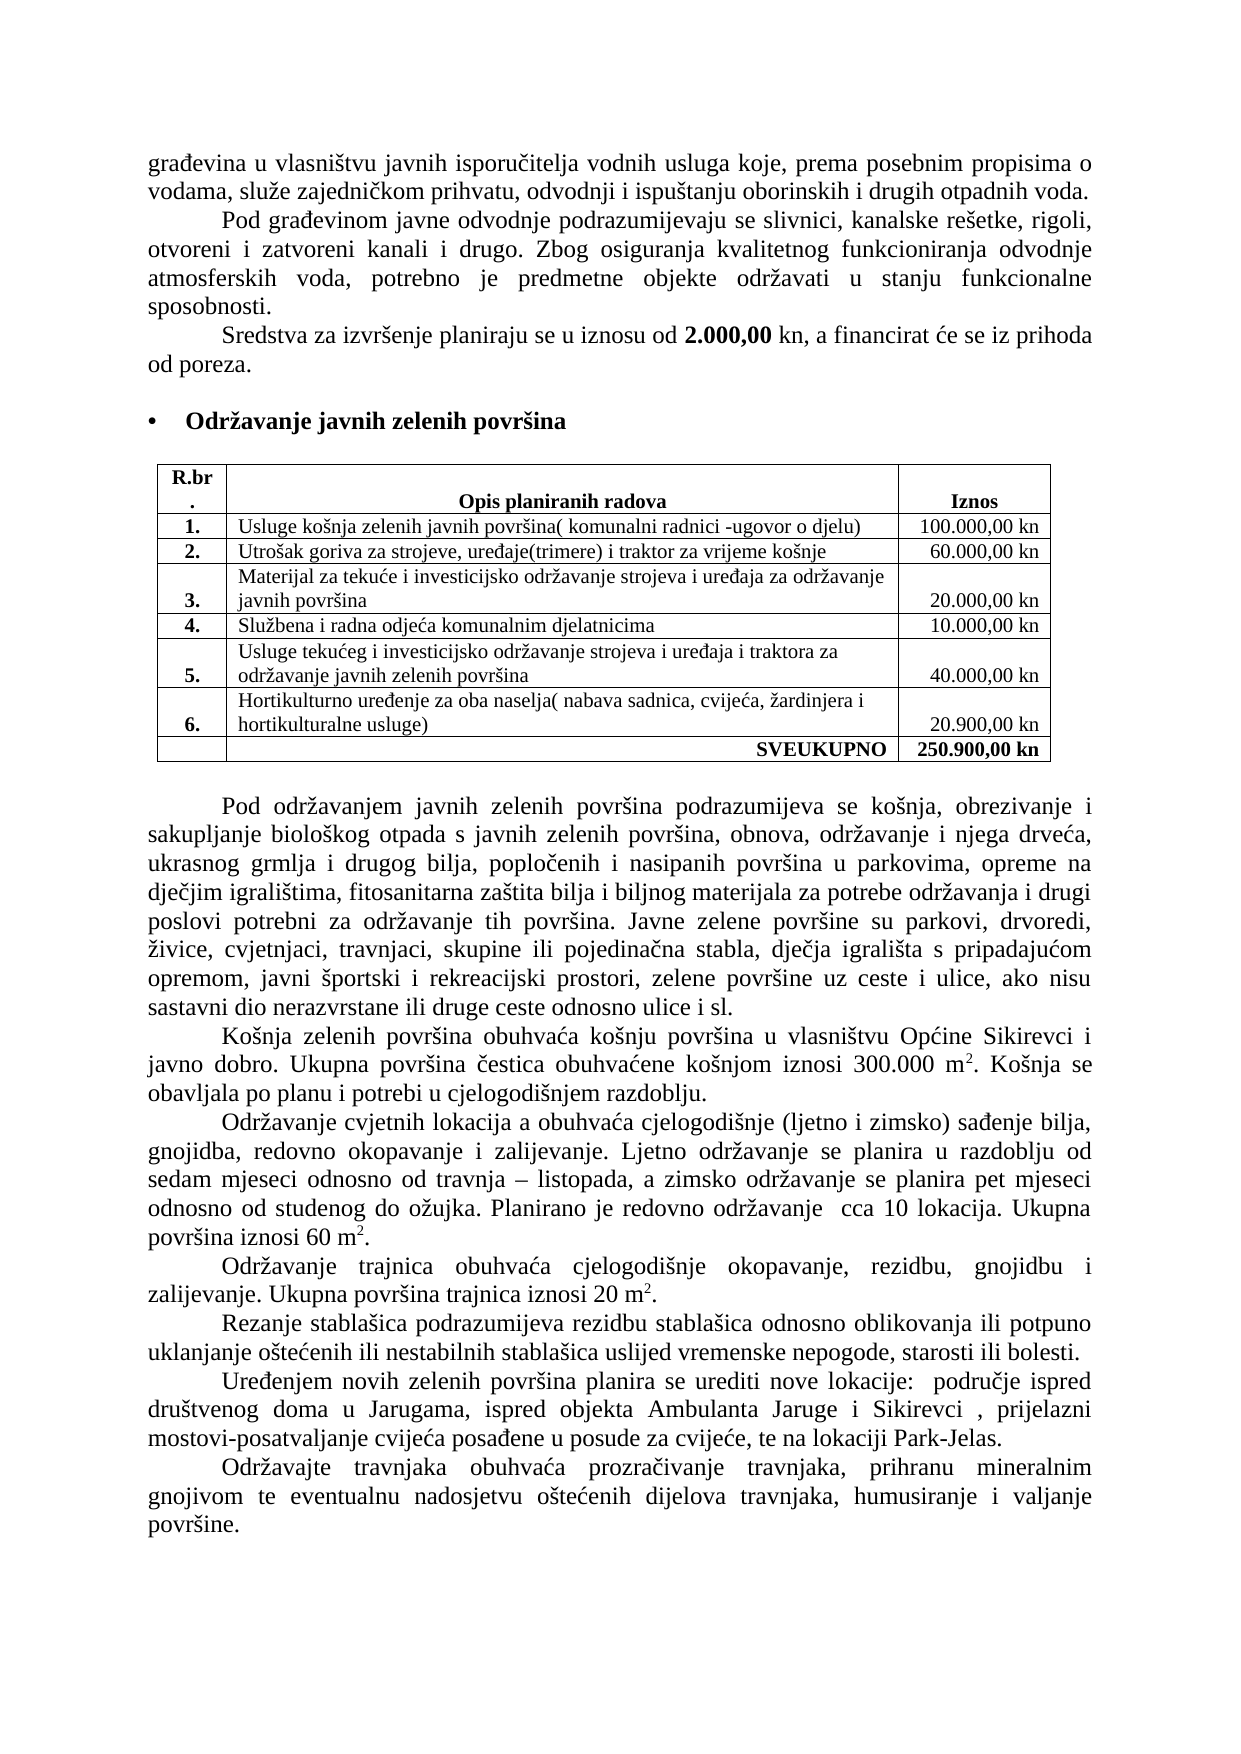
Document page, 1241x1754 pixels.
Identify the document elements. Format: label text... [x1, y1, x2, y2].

text Košnja zelenih površina obuhvaća košnju površina u vlasništvu Općine Sikirevci i javno dobro. Ukupna površina čestica obuhvaćene košnjom iznosi 300.000 m2. Košnja se obavljala po planu i potrebi u cjelogodišnjem razdoblju. [148, 1021, 1093, 1107]
table_cell Usluge tekućeg i investicijsko održavanje strojeva i uređaja i traktora za održavanje javnih zelenih površina [227, 639, 898, 687]
table_cell [158, 737, 226, 761]
table_cell 10.000,00 kn [899, 614, 1050, 637]
table_cell 20.900,00 kn [899, 688, 1050, 736]
table_cell 2. [158, 539, 226, 563]
table_cell 6. [158, 688, 226, 736]
table_cell Službena i radna odjeća komunalnim djelatnicima [227, 614, 898, 637]
text Održavanje cvjetnih lokacija a obuhvaća cjelogodišnje (ljetno i zimsko) sađenje bilja, gnojidba, redovno okopavanje i zalijevanje. Ljetno održavanje se planira u razdoblju od sedam mjeseci odnosno od travnja – listopada, a zimsko održavanje se planira pet mjeseci odnosno od studenog do ožujka. Planirano je redovno održavanje cca 10 lokacija. Ukupna površina iznosi 60 m2. [148, 1107, 1093, 1251]
text Rezanje stablašica podrazumijeva rezidbu stablašica odnosno oblikovanja ili potpuno uklanjanje oštećenih ili nestabilnih stablašica uslijed vremenske nepogode, starosti ili bolesti. [148, 1308, 1093, 1366]
table_cell Utrošak goriva za strojeve, uređaje(trimere) i traktor za vrijeme košnje [227, 539, 898, 563]
table_cell 60.000,00 kn [899, 539, 1050, 563]
text Pod građevinom javne odvodnje podrazumijevaju se slivnici, kanalske rešetke, rigoli, otvoreni i zatvoreni kanali i drugo. Zbog osiguranja kvalitetnog funkcioniranja odvodnje atmosferskih voda, potrebno je predmetne objekte održavati u stanju funkcionalne sposobnosti. [148, 205, 1093, 320]
table_header Iznos [899, 465, 1050, 513]
table_cell Usluge košnja zelenih javnih površina( komunalni radnici -ugovor o djelu) [227, 514, 898, 538]
table_cell Materijal za tekuće i investicijsko održavanje strojeva i uređaja za održavanje javnih površina [227, 564, 898, 612]
table_header R.br. [158, 465, 226, 513]
table_cell 40.000,00 kn [899, 639, 1050, 687]
table_cell 100.000,00 kn [899, 514, 1050, 538]
text Održavajte travnjaka obuhvaća prozračivanje travnjaka, prihranu mineralnim gnojivom te eventualnu nadosjetvu oštećenih dijelova travnjaka, humusiranje i valjanje površine. [148, 1452, 1093, 1538]
table_cell 5. [158, 639, 226, 687]
table_cell 4. [158, 614, 226, 637]
table_cell 1. [158, 514, 226, 538]
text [148, 148, 1093, 205]
list Održavanje javnih zelenih površina [148, 406, 1093, 435]
table_header Opis planiranih radova [227, 465, 898, 513]
table_cell 20.000,00 kn [899, 564, 1050, 612]
text Sredstva za izvršenje planiraju se u iznosu od 2.000,00 kn, a financirat će se iz prihoda od poreza. [148, 320, 1093, 378]
text Pod održavanjem javnih zelenih površina podrazumijeva se košnja, obrezivanje i sakupljanje biološkog otpada s javnih zelenih površina, obnova, održavanje i njega drveća, ukrasnog grmlja i drugog bilja, popločenih i nasipanih površina u parkovima, opreme na dječjim igralištima, fitosanitarna zaštita bilja i biljnog materijala za potrebe održavanja i drugi poslovi potrebni za održavanje tih površina. Javne zelene površine su parkovi, drvoredi, živice, cvjetnjaci, travnjaci, skupine ili pojedinačna stabla, dječja igrališta s pripadajućom opremom, javni športski i rekreacijski prostori, zelene površine uz ceste i ulice, ako nisu sastavni dio nerazvrstane ili druge ceste odnosno ulice i sl. [148, 791, 1093, 1021]
table_cell Hortikulturno uređenje za oba naselja( nabava sadnica, cvijeća, žardinjera i hortikulturalne usluge) [227, 688, 898, 736]
table_cell 250.900,00 kn [899, 737, 1050, 761]
table_cell SVEUKUPNO [227, 737, 898, 761]
text Održavanje trajnica obuhvaća cjelogodišnje okopavanje, rezidbu, gnojidbu i zalijevanje. Ukupna površina trajnica iznosi 20 m2. [148, 1251, 1093, 1308]
text Uređenjem novih zelenih površina planira se urediti nove lokacije: područje ispred društvenog doma u Jarugama, ispred objekta Ambulanta Jaruge i Sikirevci , prijelazni mostovi-posatvaljanje cvijeća posađene u posude za cvijeće, te na lokaciji Park-Jelas. [148, 1366, 1093, 1452]
table_cell 3. [158, 564, 226, 612]
